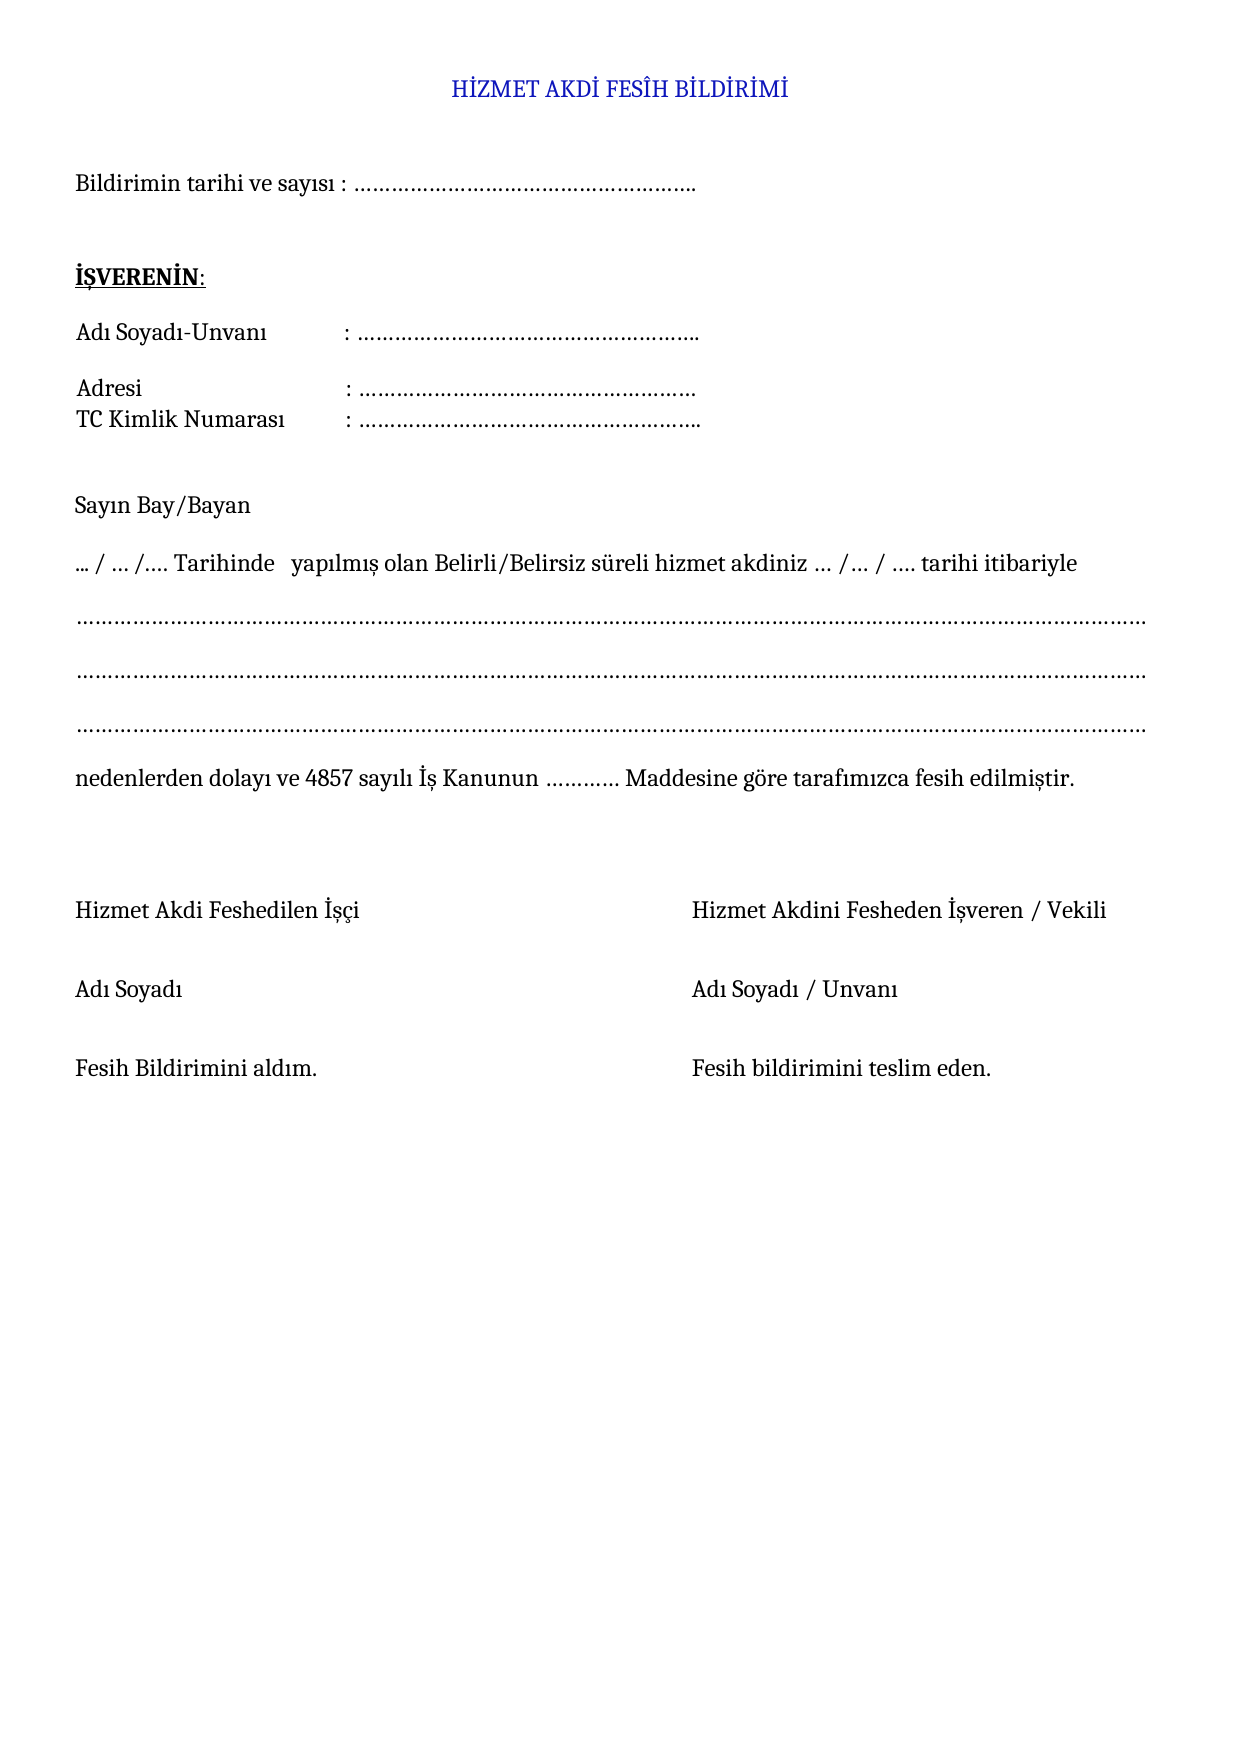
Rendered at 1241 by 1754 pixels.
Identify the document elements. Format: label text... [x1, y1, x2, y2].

table_cell Fesih Bildirimini aldım. [64, 1029, 680, 1107]
table_cell Fesih bildirimini teslim eden. [680, 1029, 1168, 1107]
text ……………………………………………………………………………………………………………………………………………………… [75, 602, 1165, 631]
text Bildirimin tarihi ve sayısı : ………………………………………………. [75, 166, 1165, 197]
text nedenlerden dolayı ve 4857 sayılı İş Kanunun ………… Maddesine göre tarafımızca fesih edilmiştir. [75, 763, 1165, 792]
text İŞVERENİN: [75, 260, 1165, 291]
subtitle HİZMET AKDİ FESÎH BİLDİRİMİ [75, 75, 1165, 104]
table_header Hizmet Akdi Feshedilen İşçi [64, 871, 680, 950]
text TC Kimlik Numarası : ………………………………………………. [76, 403, 1165, 433]
text Sayın Bay/Bayan [75, 491, 1165, 520]
table_header Hizmet Akdini Fesheden İşveren / Vekili [680, 871, 1168, 950]
text Adresi : ……………………………………………… [76, 372, 1165, 403]
text ……………………………………………………………………………………………………………………………………………………… [75, 710, 1165, 738]
table_cell Adı Soyadı / Unvanı [680, 950, 1168, 1028]
text ……………………………………………………………………………………………………………………………………………………… [75, 656, 1165, 685]
table_cell Adı Soyadı [64, 950, 680, 1028]
text Adı Soyadı-Unvanı : ………………………………………………. [76, 316, 1165, 347]
text ... / … /.… Tarihinde yapılmış olan Belirli/Belirsiz süreli hizmet akdiniz … /… / .… tarihi itibariyle [75, 548, 1165, 577]
